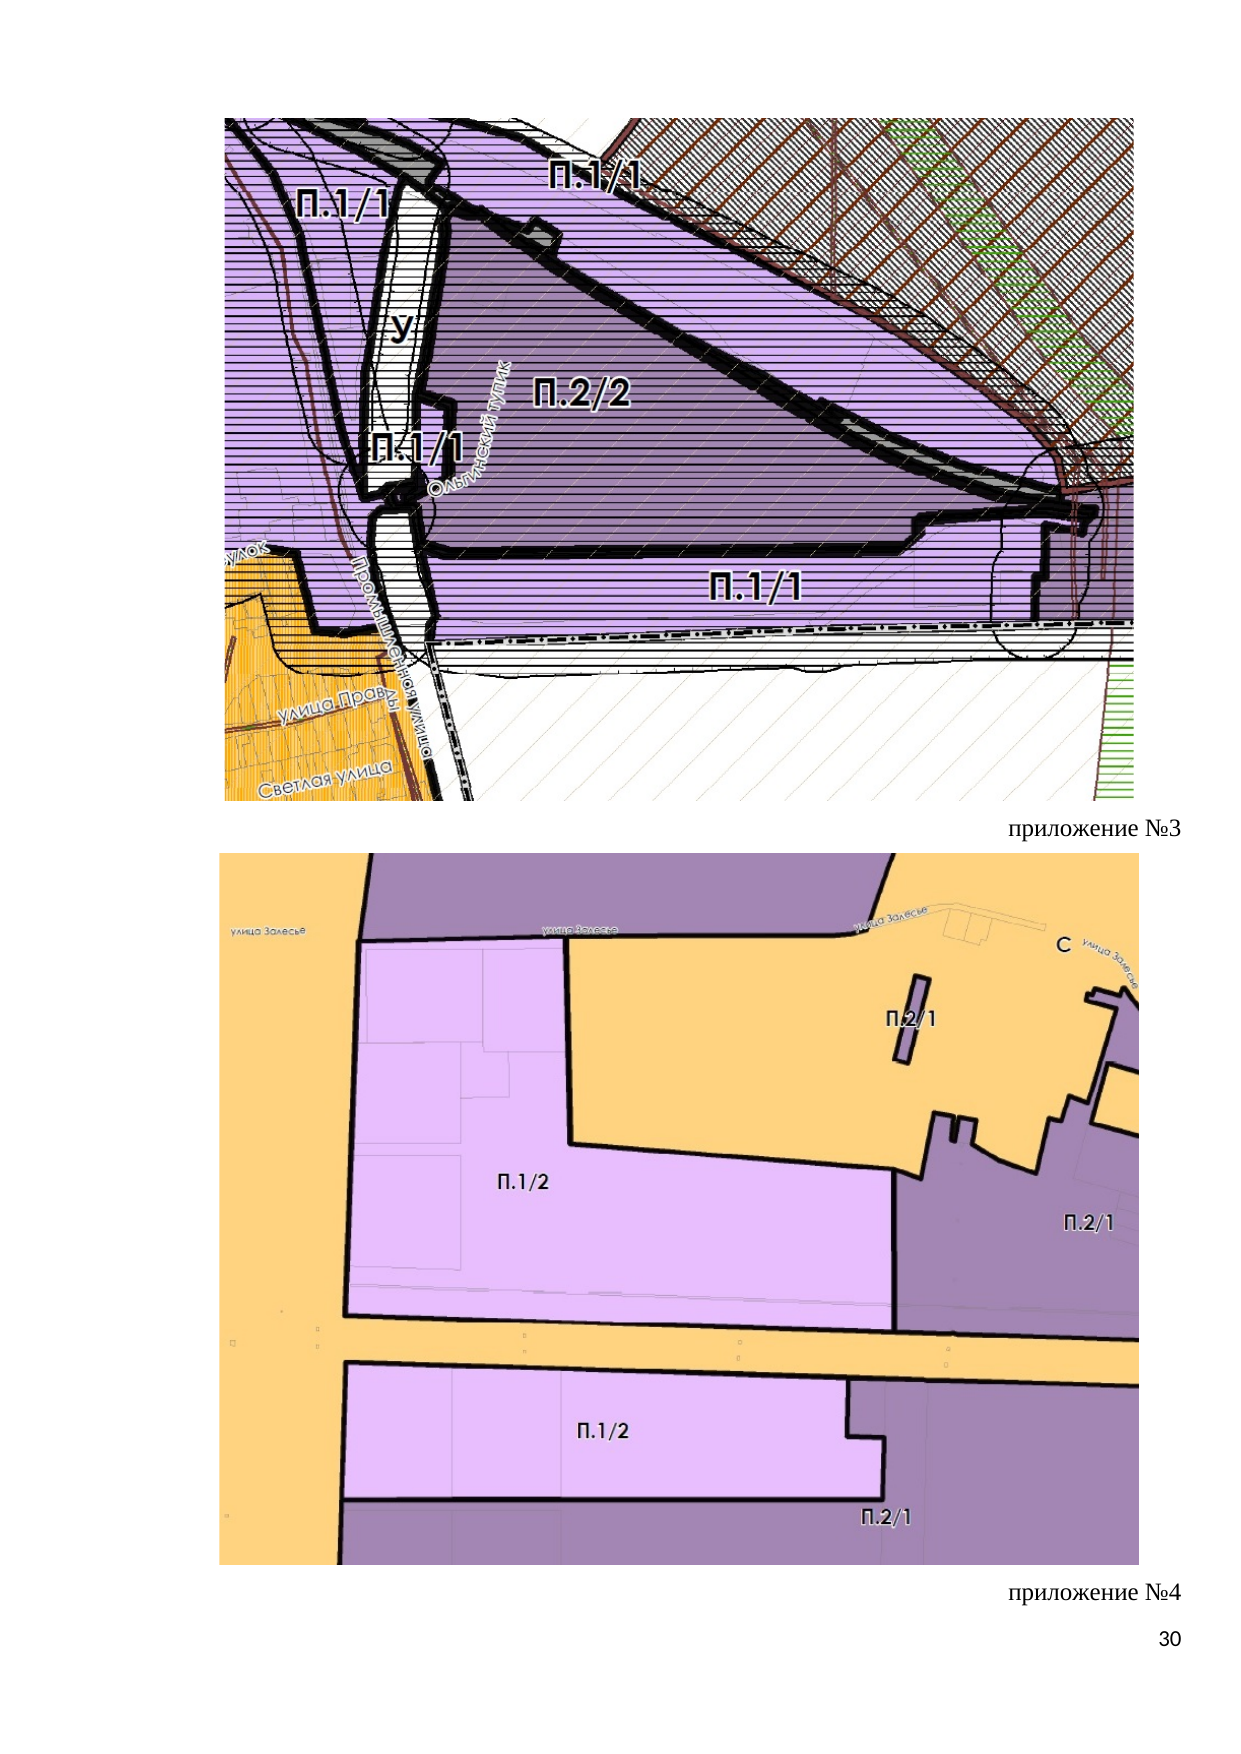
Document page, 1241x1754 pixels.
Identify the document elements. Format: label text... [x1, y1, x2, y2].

picture [219, 853, 1139, 1565]
text приложение №4 [177, 1577, 1181, 1606]
picture [224, 118, 1134, 801]
text приложение №3 [177, 813, 1181, 841]
